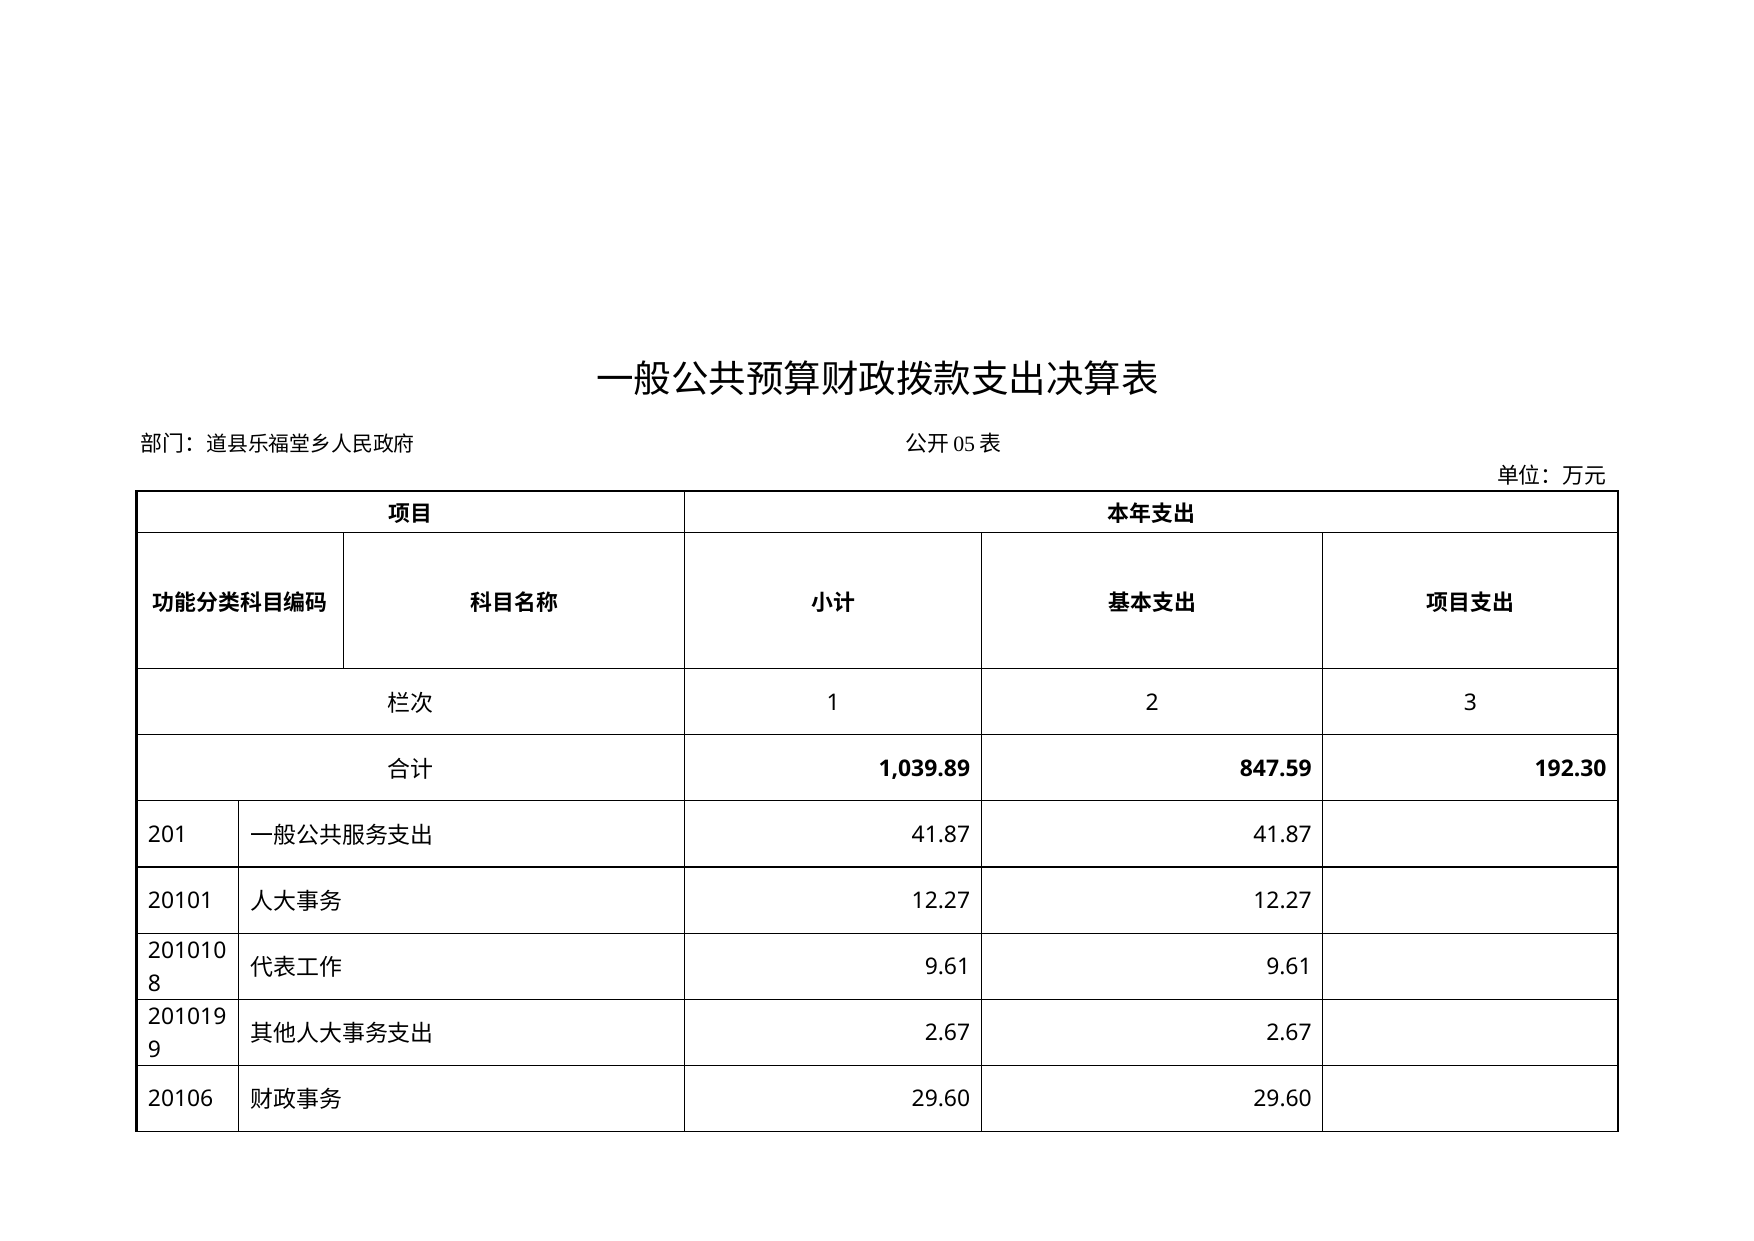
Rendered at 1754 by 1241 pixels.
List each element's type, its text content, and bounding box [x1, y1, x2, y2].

table_header 本年支出 [685, 492, 1617, 532]
table_cell 科目名称 [344, 533, 684, 668]
table_cell 栏次 [138, 669, 684, 734]
table_cell 3 [1323, 669, 1617, 734]
table_cell 12.27 [685, 868, 981, 932]
table_cell 人大事务 [239, 868, 684, 932]
table_cell 9.61 [685, 934, 981, 998]
table_cell 1,039.89 [685, 735, 981, 800]
table_cell [1323, 868, 1617, 932]
table_cell 201 [138, 801, 238, 866]
table_cell 20101 [138, 868, 238, 932]
table_cell 847.59 [982, 735, 1322, 800]
table_cell [1323, 1066, 1617, 1131]
table_cell 12.27 [982, 868, 1322, 932]
text 部门：道县乐福堂乡人民政府 公开05表 [75, 425, 1679, 458]
table_cell [1323, 1000, 1617, 1064]
table_cell 20106 [138, 1066, 238, 1131]
table_cell 代表工作 [239, 934, 684, 998]
table_cell 项目支出 [1323, 533, 1617, 668]
table_cell 29.60 [685, 1066, 981, 1131]
table_cell 小计 [685, 533, 981, 668]
table_cell 合计 [138, 735, 684, 800]
table_cell 29.60 [982, 1066, 1322, 1131]
table_cell 192.30 [1323, 735, 1617, 800]
table_cell 2.67 [982, 1000, 1322, 1064]
text 单位：万元 [75, 458, 1679, 490]
table_cell 1 [685, 669, 981, 734]
table_cell 41.87 [685, 801, 981, 866]
table_cell 41.87 [982, 801, 1322, 866]
table_header 项目 [138, 492, 684, 532]
table_cell 2010108 [138, 934, 238, 998]
table_cell [1323, 934, 1617, 998]
table_cell [1323, 801, 1617, 866]
table_cell 一般公共服务支出 [239, 801, 684, 866]
table_cell 功能分类科目编码 [138, 533, 343, 668]
table_cell 基本支出 [982, 533, 1322, 668]
text 一般公共预算财政拨款支出决算表 [75, 344, 1679, 409]
table_cell 财政事务 [239, 1066, 684, 1131]
table_cell 2.67 [685, 1000, 981, 1064]
table_cell 其他人大事务支出 [239, 1000, 684, 1064]
table_cell 2010199 [138, 1000, 238, 1064]
table_cell 2 [982, 669, 1322, 734]
table_cell 9.61 [982, 934, 1322, 998]
